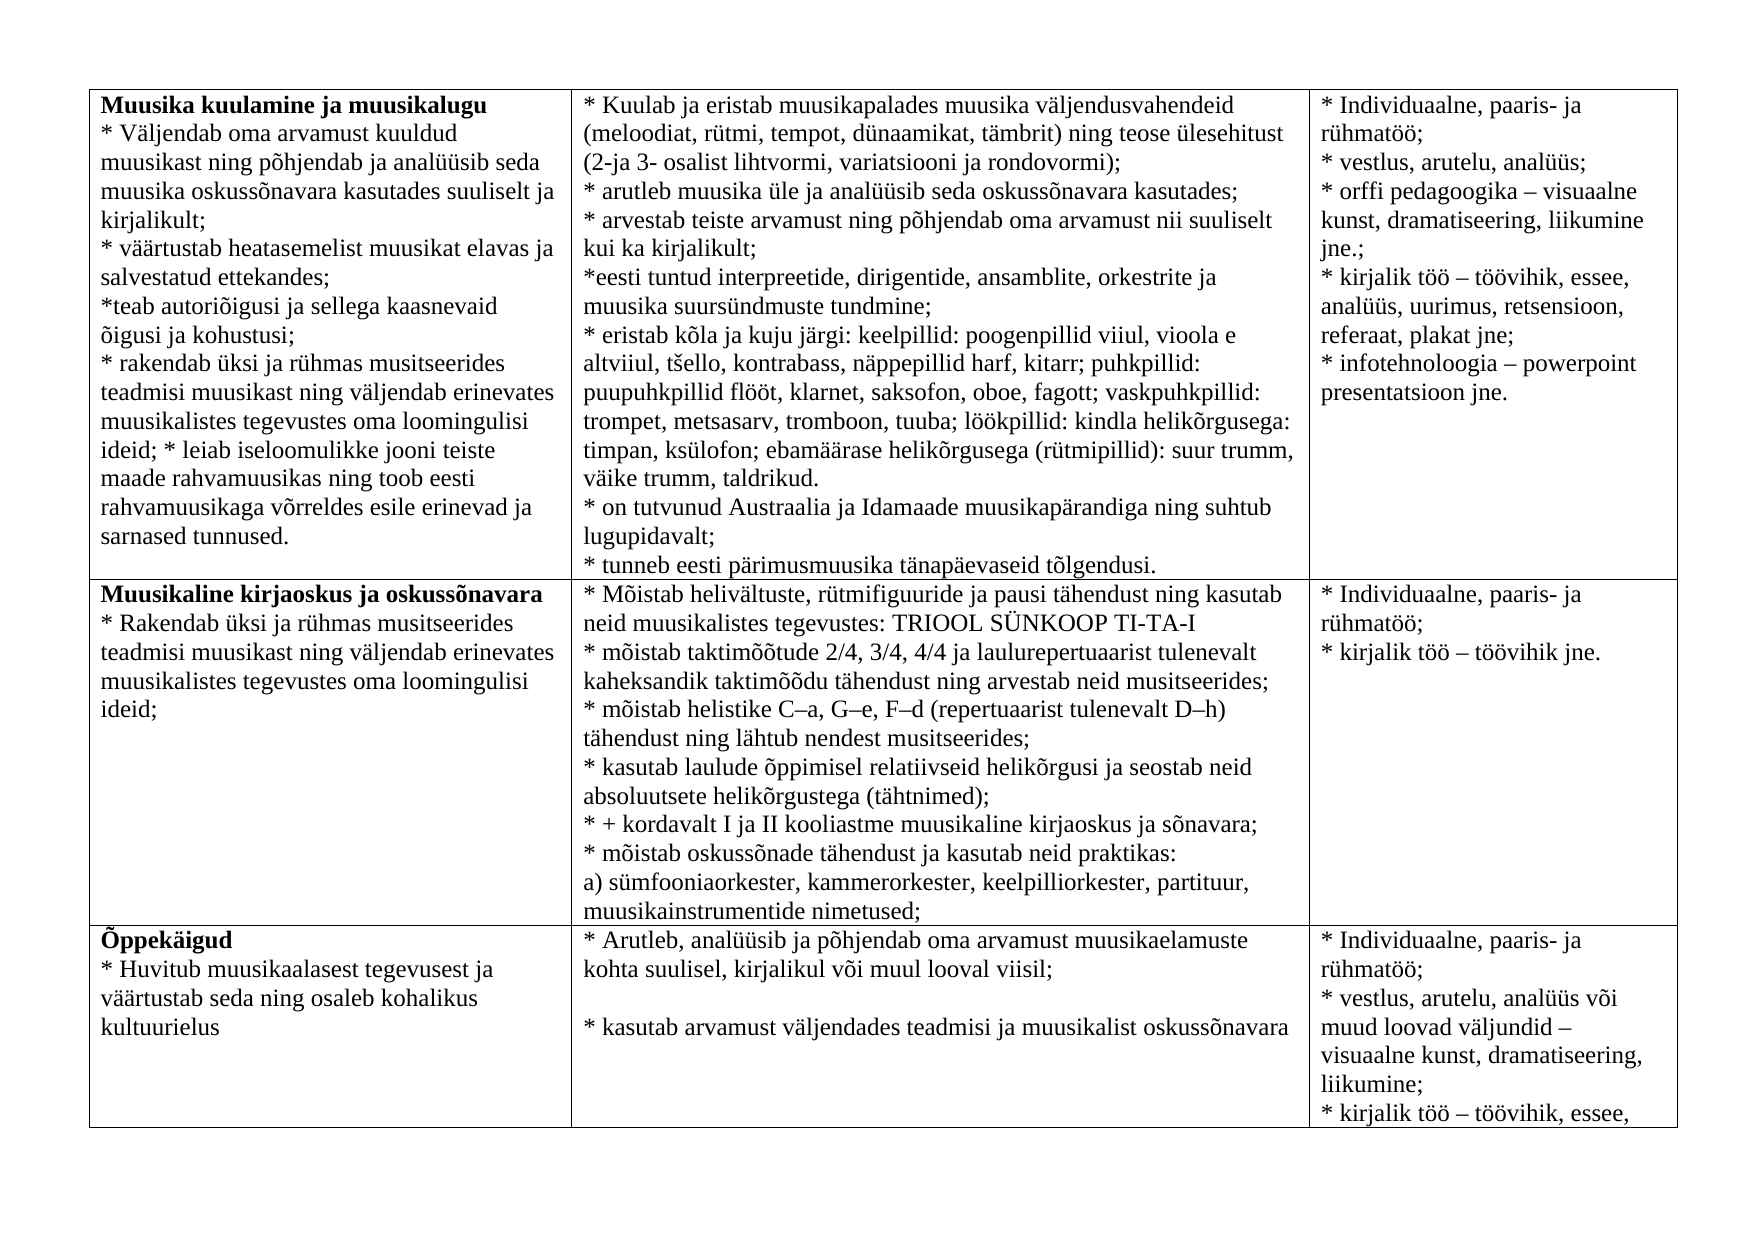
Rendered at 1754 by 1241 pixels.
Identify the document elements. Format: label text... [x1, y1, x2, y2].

table_cell Muusikaline kirjaoskus ja oskussõnavara * Rakendab üksi ja rühmas musitseerides teadmisi muusikast ning väljendab erinevates muusikalistes tegevustes oma loomingulisi ideid; [90, 580, 571, 924]
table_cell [90, 926, 571, 1127]
table_cell Muusika kuulamine ja muusikalugu * Väljendab oma arvamust kuuldud muusikast ning põhjendab ja analüüsib seda muusika oskussõnavara kasutades suuliselt ja kirjalikult; * väärtustab heatasemelist muusikat elavas ja salvestatud ettekandes; *teab autoriõigusi ja sellega kaasnevaid õigusi ja kohustusi; * rakendab üksi ja rühmas musitseerides teadmisi muusikast ning väljendab erinevates muusikalistes tegevustes oma loomingulisi ideid; * leiab iseloomulikke jooni teiste maade rahvamuusikas ning toob eesti rahvamuusikaga võrreldes esile erinevad ja sarnased tunnused. [90, 90, 571, 578]
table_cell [1310, 926, 1677, 1127]
table_cell * Individuaalne, paaris- ja rühmatöö; * kirjalik töö – töövihik jne. [1310, 580, 1677, 924]
table_cell * Individuaalne, paaris- ja rühmatöö; * vestlus, arutelu, analüüs; * orffi pedagoogika – visuaalne kunst, dramatiseering, liikumine jne.; * kirjalik töö – töövihik, essee, analüüs, uurimus, retsensioon, referaat, plakat jne; * infotehnoloogia – powerpoint presentatsioon jne. [1310, 90, 1677, 578]
table_cell * Kuulab ja eristab muusikapalades muusika väljendusvahendeid (meloodiat, rütmi, tempot, dünaamikat, tämbrit) ning teose ülesehitust (2-ja 3- osalist lihtvormi, variatsiooni ja rondovormi); * arutleb muusika üle ja analüüsib seda oskussõnavara kasutades; * arvestab teiste arvamust ning põhjendab oma arvamust nii suuliselt kui ka kirjalikult; *eesti tuntud interpreetide, dirigentide, ansamblite, orkestrite ja muusika suursündmuste tundmine; * eristab kõla ja kuju järgi: keelpillid: poogenpillid viiul, vioola e altviiul, tšello, kontrabass, näppepillid harf, kitarr; puhkpillid: puupuhkpillid flööt, klarnet, saksofon, oboe, fagott; vaskpuhkpillid: trompet, metsasarv, tromboon, tuuba; löökpillid: kindla helikõrgusega: timpan, ksülofon; ebamäärase helikõrgusega (rütmipillid): suur trumm, väike trumm, taldrikud. * on tutvunud Austraalia ja Idamaade muusikapärandiga ning suhtub lugupidavalt; * tunneb eesti pärimusmuusika tänapäevaseid tõlgendusi. [572, 90, 1309, 578]
table_cell * Mõistab helivältuste, rütmifiguuride ja pausi tähendust ning kasutab neid muusikalistes tegevustes: TRIOOL SÜNKOOP TI-TA-I * mõistab taktimõõtude 2/4, 3/4, 4/4 ja laulurepertuaarist tulenevalt kaheksandik taktimõõdu tähendust ning arvestab neid musitseerides; * mõistab helistike C–a, G–e, F–d (repertuaarist tulenevalt D–h) tähendust ning lähtub nendest musitseerides; * kasutab laulude õppimisel relatiivseid helikõrgusi ja seostab neid absoluutsete helikõrgustega (tähtnimed); * + kordavalt I ja II kooliastme muusikaline kirjaoskus ja sõnavara; * mõistab oskussõnade tähendust ja kasutab neid praktikas: a) sümfooniaorkester, kammerorkester, keelpilliorkester, partituur, muusikainstrumentide nimetused; [572, 580, 1309, 924]
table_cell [572, 926, 1309, 1127]
